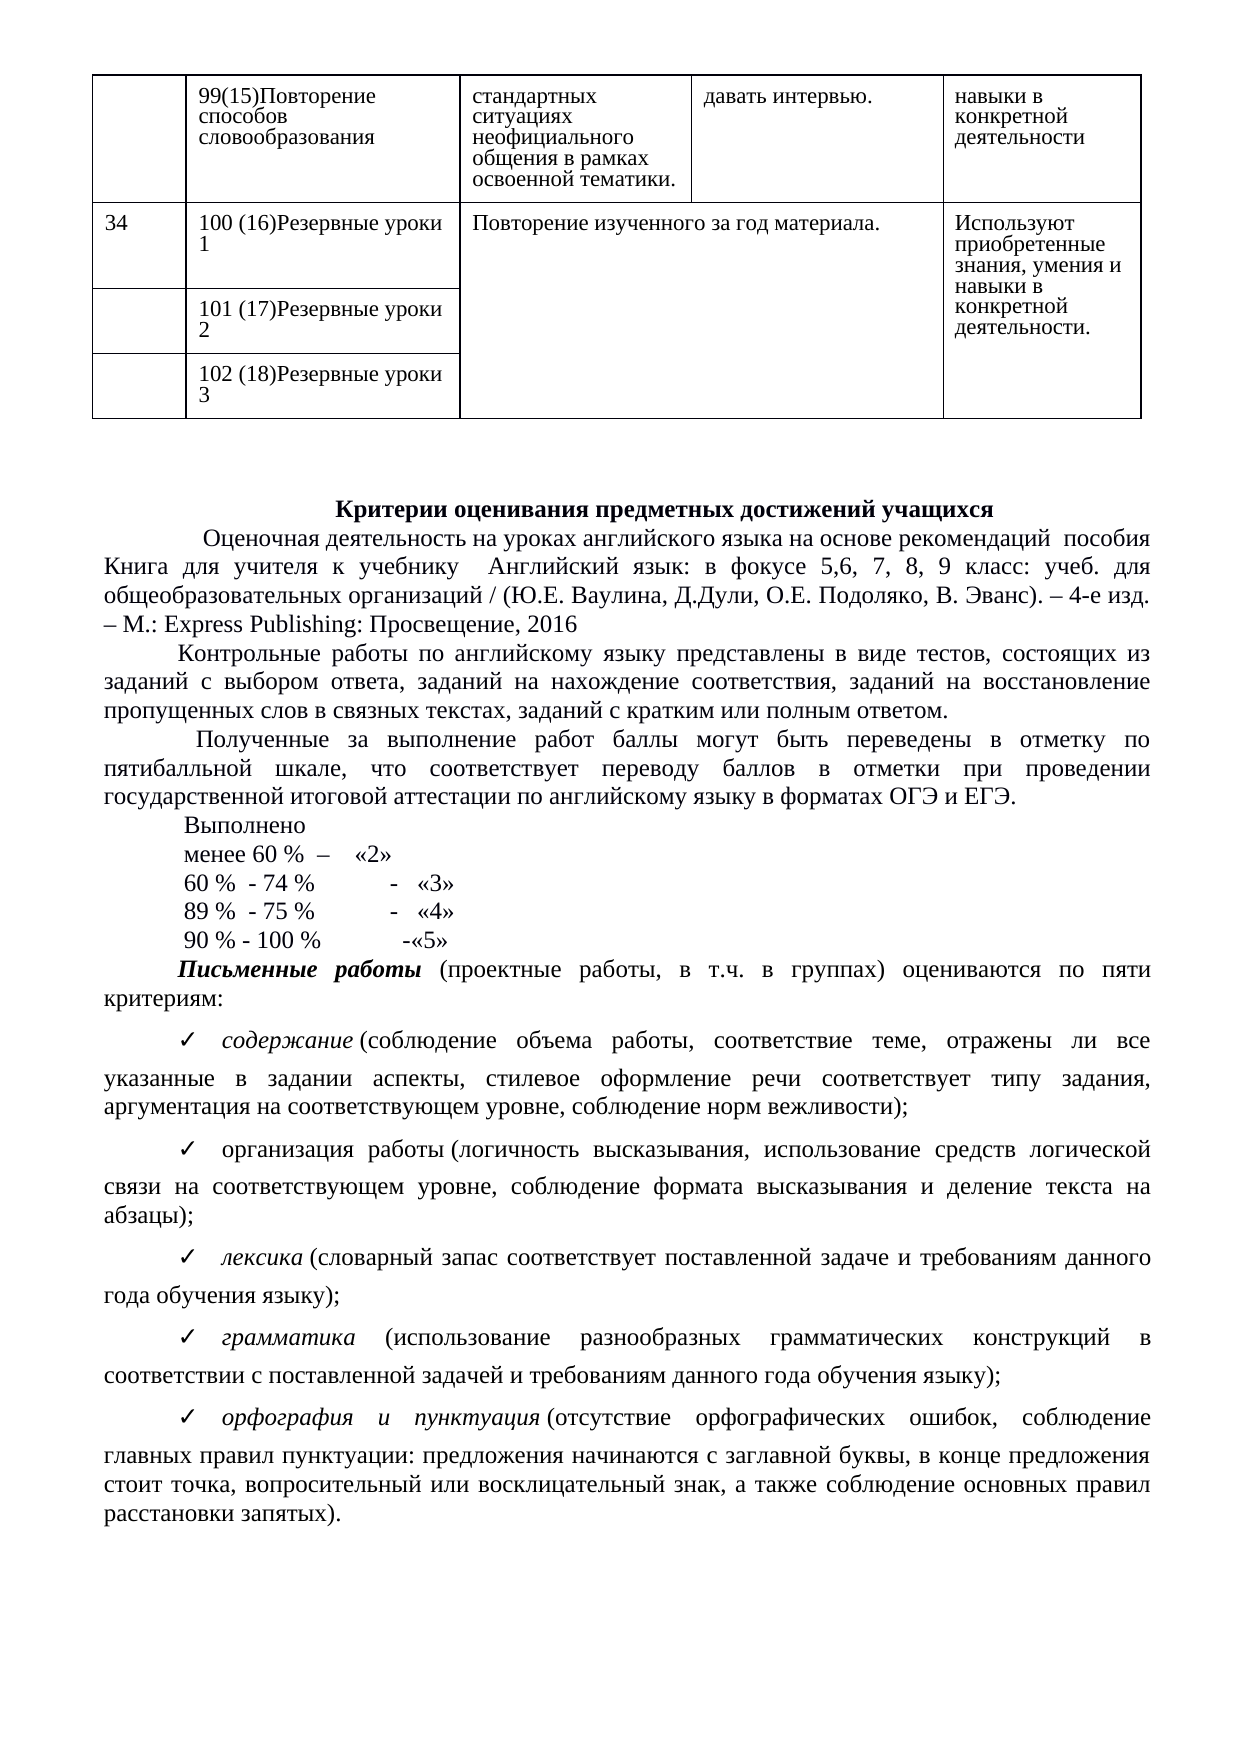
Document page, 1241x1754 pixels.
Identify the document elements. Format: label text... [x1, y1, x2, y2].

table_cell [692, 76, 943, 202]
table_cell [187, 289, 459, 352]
list лексика (словарный запас соответствует поставленной задаче и требованиям данного года обучения языку); [103, 1229, 1152, 1309]
text Оценочная деятельность на уроках английского языка на основе рекомендаций пособия Книга для учителя к учебнику Английский язык: в фокусе 5,6, 7, 8, 9 класс: учеб. для общеобразовательных организаций / (Ю.Е. Ваулина, Д.Дули, О.Е. Подоляко, В. Эванс). – 4-е изд. – М.: Express Publishing: Просвещение, 2016 [103, 523, 1152, 638]
text 89 % - 75 % - «4» [103, 896, 1152, 925]
list организация работы (логичность высказывания, использование средств логической связи на соответствующем уровне, соблюдение формата высказывания и деление текста на абзацы); [103, 1120, 1152, 1229]
list орфография и пунктуация (отсутствие орфографических ошибок, соблюдение главных правил пунктуации: предложения начинаются с заглавной буквы, в конце предложения стоит точка, вопросительный или восклицательный знак, а также соблюдение основных правил расстановки запятых). [103, 1389, 1152, 1526]
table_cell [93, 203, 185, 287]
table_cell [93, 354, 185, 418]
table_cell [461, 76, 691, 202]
text 90 % - 100 % -«5» [103, 925, 1152, 954]
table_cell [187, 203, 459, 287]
text Контрольные работы по английскому языку представлены в виде тестов, состоящих из заданий с выбором ответа, заданий на нахождение соответствия, заданий на восстановление пропущенных слов в связных текстах, заданий с кратким или полным ответом. [103, 638, 1152, 724]
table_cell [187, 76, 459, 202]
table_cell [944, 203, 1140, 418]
text Полученные за выполнение работ баллы могут быть переведены в отметку по пятибалльной шкале, что соответствует переводу баллов в отметки при проведении государственной итоговой аттестации по английскому языку в форматах ОГЭ и ЕГЭ. [103, 724, 1152, 810]
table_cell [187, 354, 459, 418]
text Выполнено [103, 810, 1152, 839]
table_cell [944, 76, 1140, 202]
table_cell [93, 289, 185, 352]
list содержание (соблюдение объема работы, соответствие теме, отражены ли все указанные в задании аспекты, стилевое оформление речи соответствует типу задания, аргументация на соответствующем уровне, соблюдение норм вежливости); [103, 1011, 1152, 1120]
list грамматика (использование разнообразных грамматических конструкций в соответствии с поставленной задачей и требованиям данного года обучения языку); [103, 1309, 1152, 1389]
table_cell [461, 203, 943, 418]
text Письменные работы (проектные работы, в т.ч. в группах) оцениваются по пяти критериям: [103, 954, 1152, 1011]
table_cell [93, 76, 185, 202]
text Критерии оценивания предметных достижений учащихся [103, 494, 1152, 523]
text менее 60 % – «2» [103, 839, 1152, 868]
text 60 % - 74 % - «3» [103, 868, 1152, 896]
